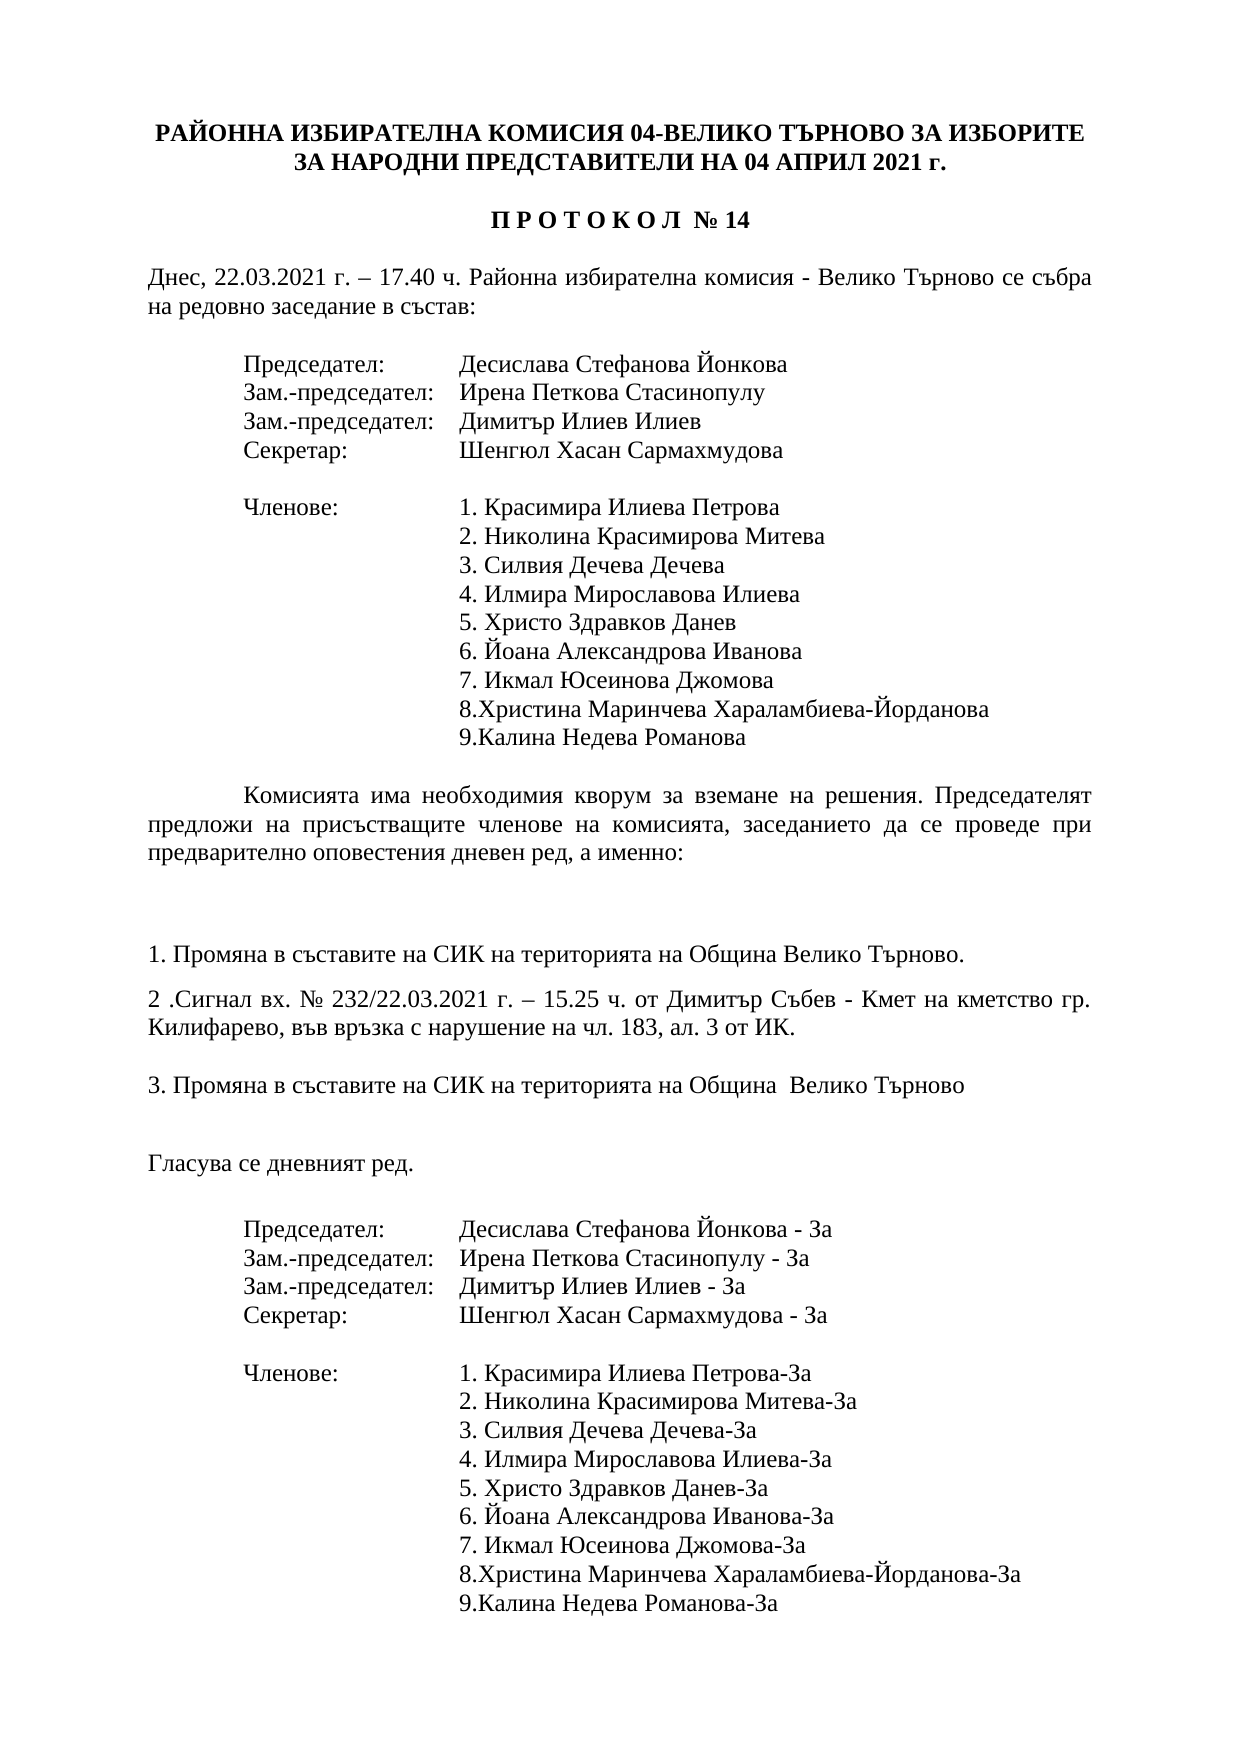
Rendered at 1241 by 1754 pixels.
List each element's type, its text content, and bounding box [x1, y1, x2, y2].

text Зам.-председател: Ирена Петкова Стасинопулу - За [148, 1243, 1093, 1271]
text Секретар: Шенгюл Хасан Сармахмудова - За [148, 1300, 1093, 1329]
text 5. Христо Здравков Данев [148, 607, 1093, 636]
text 2 .Сигнал вх. № 232/22.03.2021 г. – 15.25 ч. от Димитър Събев - Кмет на кметство гр. Килифарево, във връзка с нарушение на чл. 183, ал. 3 от ИК. [148, 984, 1093, 1041]
text Председател: Десислава Стефанова Йонкова [148, 349, 1093, 377]
text 9.Калина Недева Романова-За [148, 1588, 1093, 1616]
text Председател: Десислава Стефанова Йонкова - За [148, 1214, 1093, 1243]
text 2. Николина Красимирова Митева [148, 521, 1093, 550]
text Зам.-председател: Ирена Петкова Стасинопулу [148, 377, 1093, 406]
text 5. Христо Здравков Данев-За [148, 1473, 1093, 1501]
text 2. Николина Красимирова Митева-За [148, 1386, 1093, 1415]
text Днес, 22.03.2021 г. – 17.40 ч. Районна избирателна комисия - Велико Търново се събра на редовно заседание в състав: [148, 262, 1093, 320]
text 7. Икмал Юсеинова Джомова [148, 665, 1093, 694]
text 6. Йоана Александрова Иванова-За [148, 1501, 1093, 1530]
text 3. Силвия Дечева Дечева [148, 550, 1093, 579]
text Комисията има необходимия кворум за вземане на решения. Председателят предложи на присъстващите членове на комисията, заседанието да се проведе при предварително оповестения дневен ред, а именно: [148, 780, 1093, 866]
text 8.Христина Маринчева Хараламбиева-Йорданова-За [148, 1559, 1093, 1588]
text РАЙОННА ИЗБИРАТЕЛНА КОМИСИЯ 04-ВЕЛИКО ТЪРНОВО ЗА ИЗБОРИТЕ ЗА НАРОДНИ ПРЕДСТАВИТЕЛИ НА 04 АПРИЛ 2021 г. [148, 118, 1093, 176]
text 4. Илмира Мирославова Илиева [148, 579, 1093, 607]
text 9.Калина Недева Романова [148, 722, 1093, 751]
text Зам.-председател: Димитър Илиев Илиев [148, 406, 1093, 435]
text Гласува се дневният ред. [148, 1148, 1093, 1177]
text 3. Промяна в съставите на СИК на територията на Община Велико Търново [148, 1070, 1093, 1099]
text 6. Йоана Александрова Иванова [148, 636, 1093, 665]
text 7. Икмал Юсеинова Джомова-За [148, 1530, 1093, 1559]
text Зам.-председател: Димитър Илиев Илиев - За [148, 1271, 1093, 1300]
text Членове: 1. Красимира Илиева Петрова-За [148, 1358, 1093, 1386]
text Секретар: Шенгюл Хасан Сармахмудова [148, 435, 1093, 464]
text 4. Илмира Мирославова Илиева-За [148, 1444, 1093, 1473]
text 1. Промяна в съставите на СИК на територията на Община Велико Търново. [148, 939, 1093, 968]
text Членове: 1. Красимира Илиева Петрова [148, 492, 1093, 521]
text 8.Христина Маринчева Хараламбиева-Йорданова [148, 694, 1093, 722]
text 3. Силвия Дечева Дечева-За [148, 1415, 1093, 1444]
text П Р О Т О К О Л № 14 [148, 205, 1093, 234]
